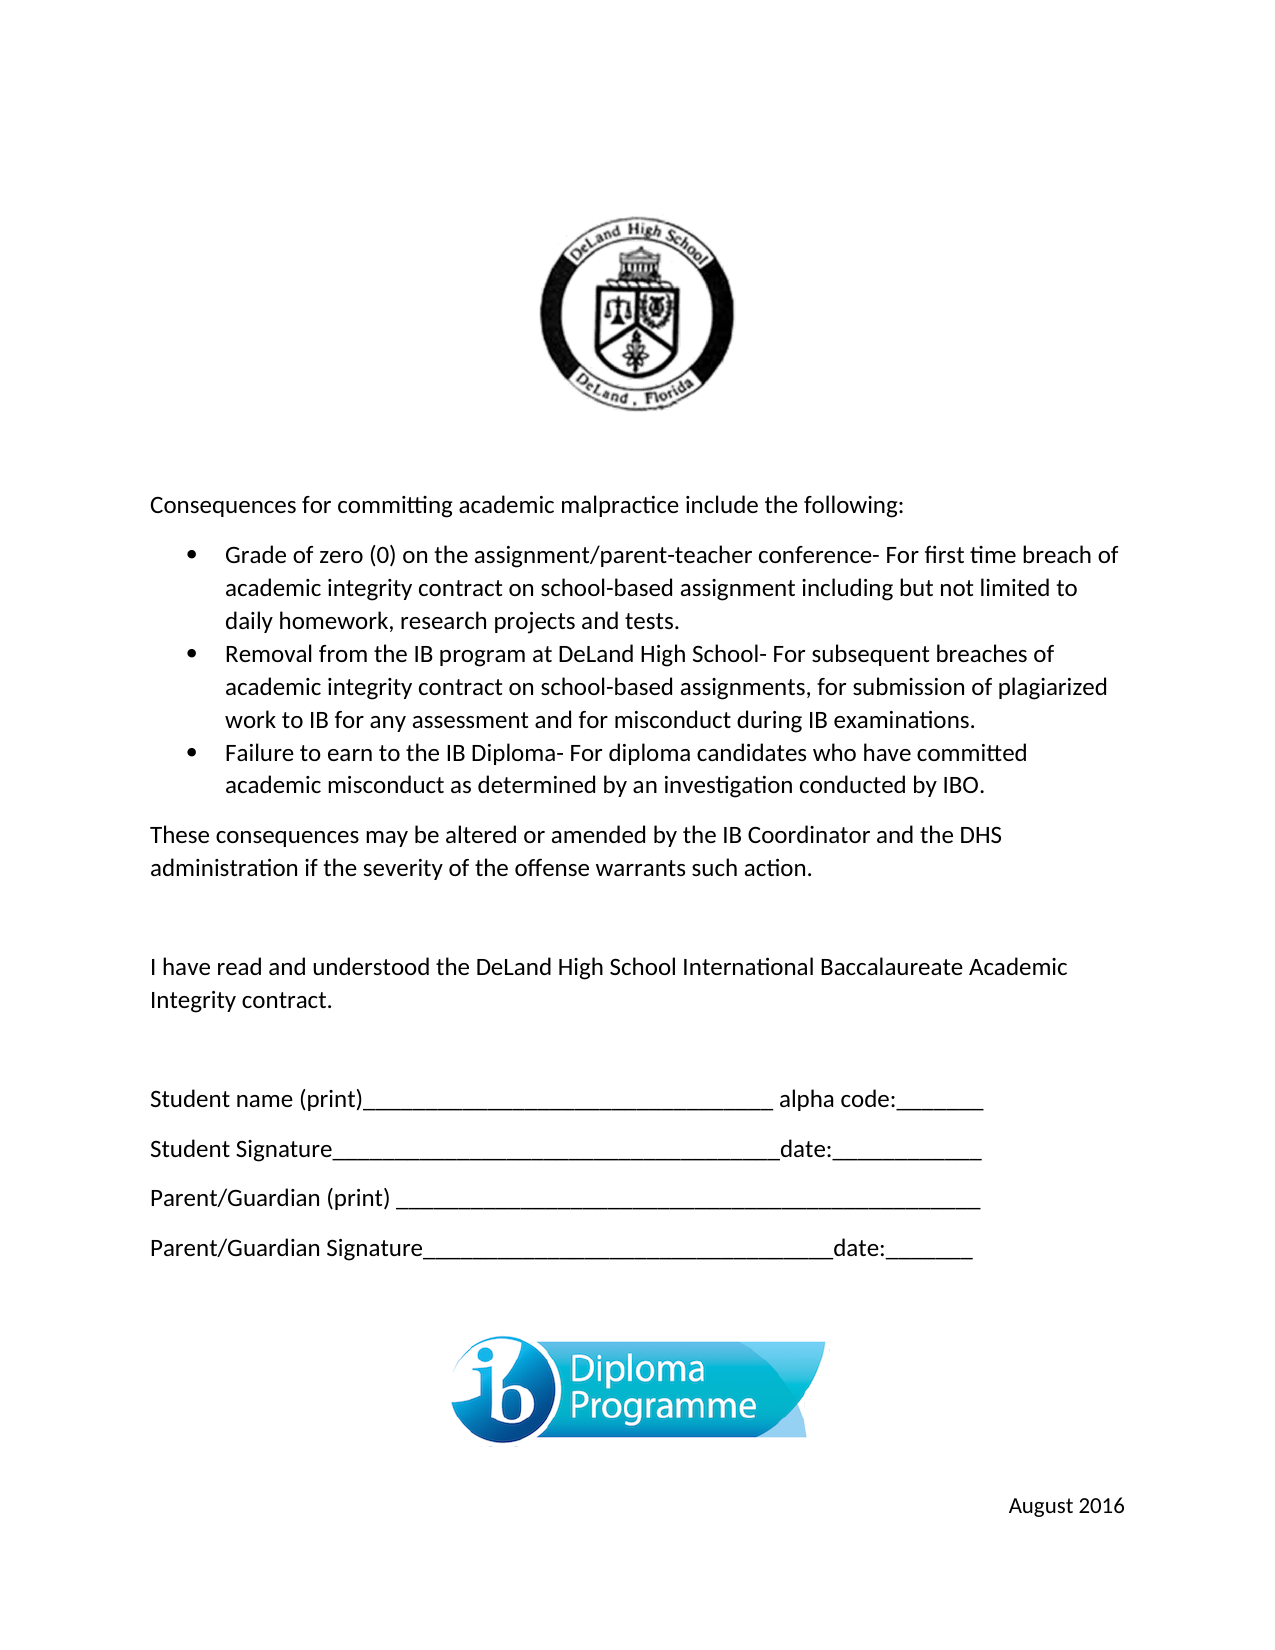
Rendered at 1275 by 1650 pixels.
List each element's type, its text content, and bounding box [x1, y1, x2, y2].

text Student name (print)_________________________________ alpha code:_______ [150, 1083, 1125, 1114]
text Parent/Guardian Signature_________________________________date:_______ [150, 1232, 1125, 1263]
list Failure to earn to the IB Diploma- For diploma candidates who have committed academic misconduct as determined by an investigation conducted by IBO. [187, 737, 1125, 800]
text These consequences may be altered or amended by the IB Coordinator and the DHS administration if the severity of the offense warrants such action. [150, 819, 1125, 883]
picture [445, 1331, 830, 1447]
picture [537, 205, 738, 416]
text Student Signature____________________________________date:____________ [150, 1133, 1125, 1163]
text Parent/Guardian (print) _______________________________________________ [150, 1183, 1125, 1213]
list Grade of zero (0) on the assignment/parent-teacher conference- For first time breach of academic integrity contract on school-based assignment including but not limited to daily homework, research projects and tests. [187, 539, 1125, 636]
text I have read and understood the DeLand High School International Baccalaureate Academic Integrity contract. [150, 951, 1125, 1015]
text Consequences for committing academic malpractice include the following: [150, 490, 1125, 520]
list Removal from the IB program at DeLand High School- For subsequent breaches of academic integrity contract on school-based assignments, for submission of plagiarized work to IB for any assessment and for misconduct during IB examinations. [187, 638, 1125, 734]
